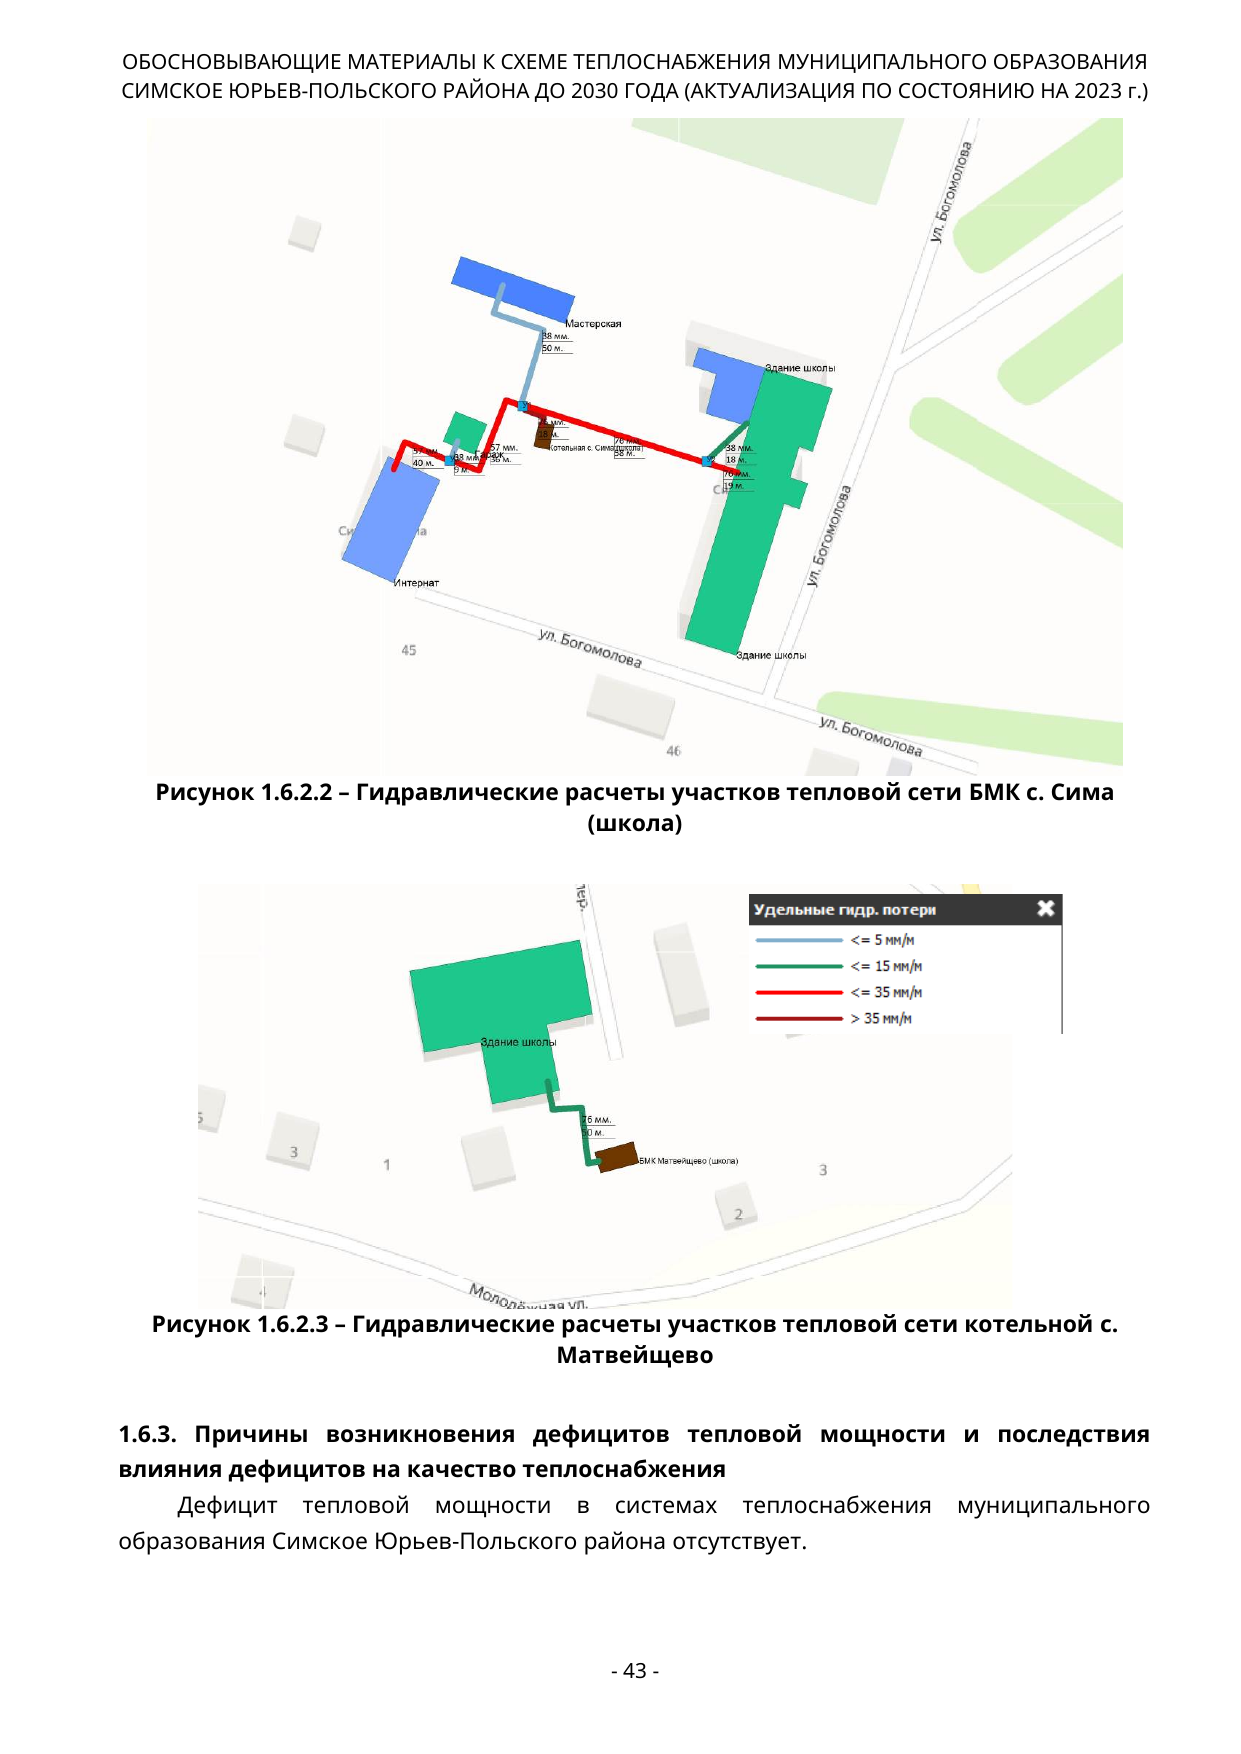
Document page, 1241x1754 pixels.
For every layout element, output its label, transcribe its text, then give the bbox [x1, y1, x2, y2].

picture [146, 118, 1123, 776]
picture [198, 884, 1063, 1309]
text Дефицит тепловой мощности в системах теплоснабжения муниципального образования Симское Юрьев-Польского района отсутствует. [118, 1489, 1152, 1557]
text 1.6.3. Причины возникновения дефицитов тепловой мощности и последствия влияния дефицитов на качество теплоснабжения [118, 1417, 1152, 1485]
text Рисунок 1.6.2.3 – Гидравлические расчеты участков тепловой сети котельной с. Матвейщево [118, 1308, 1152, 1371]
text Рисунок 1.6.2.2 – Гидравлические расчеты участков тепловой сети БМК с. Сима (школа) [118, 775, 1152, 838]
